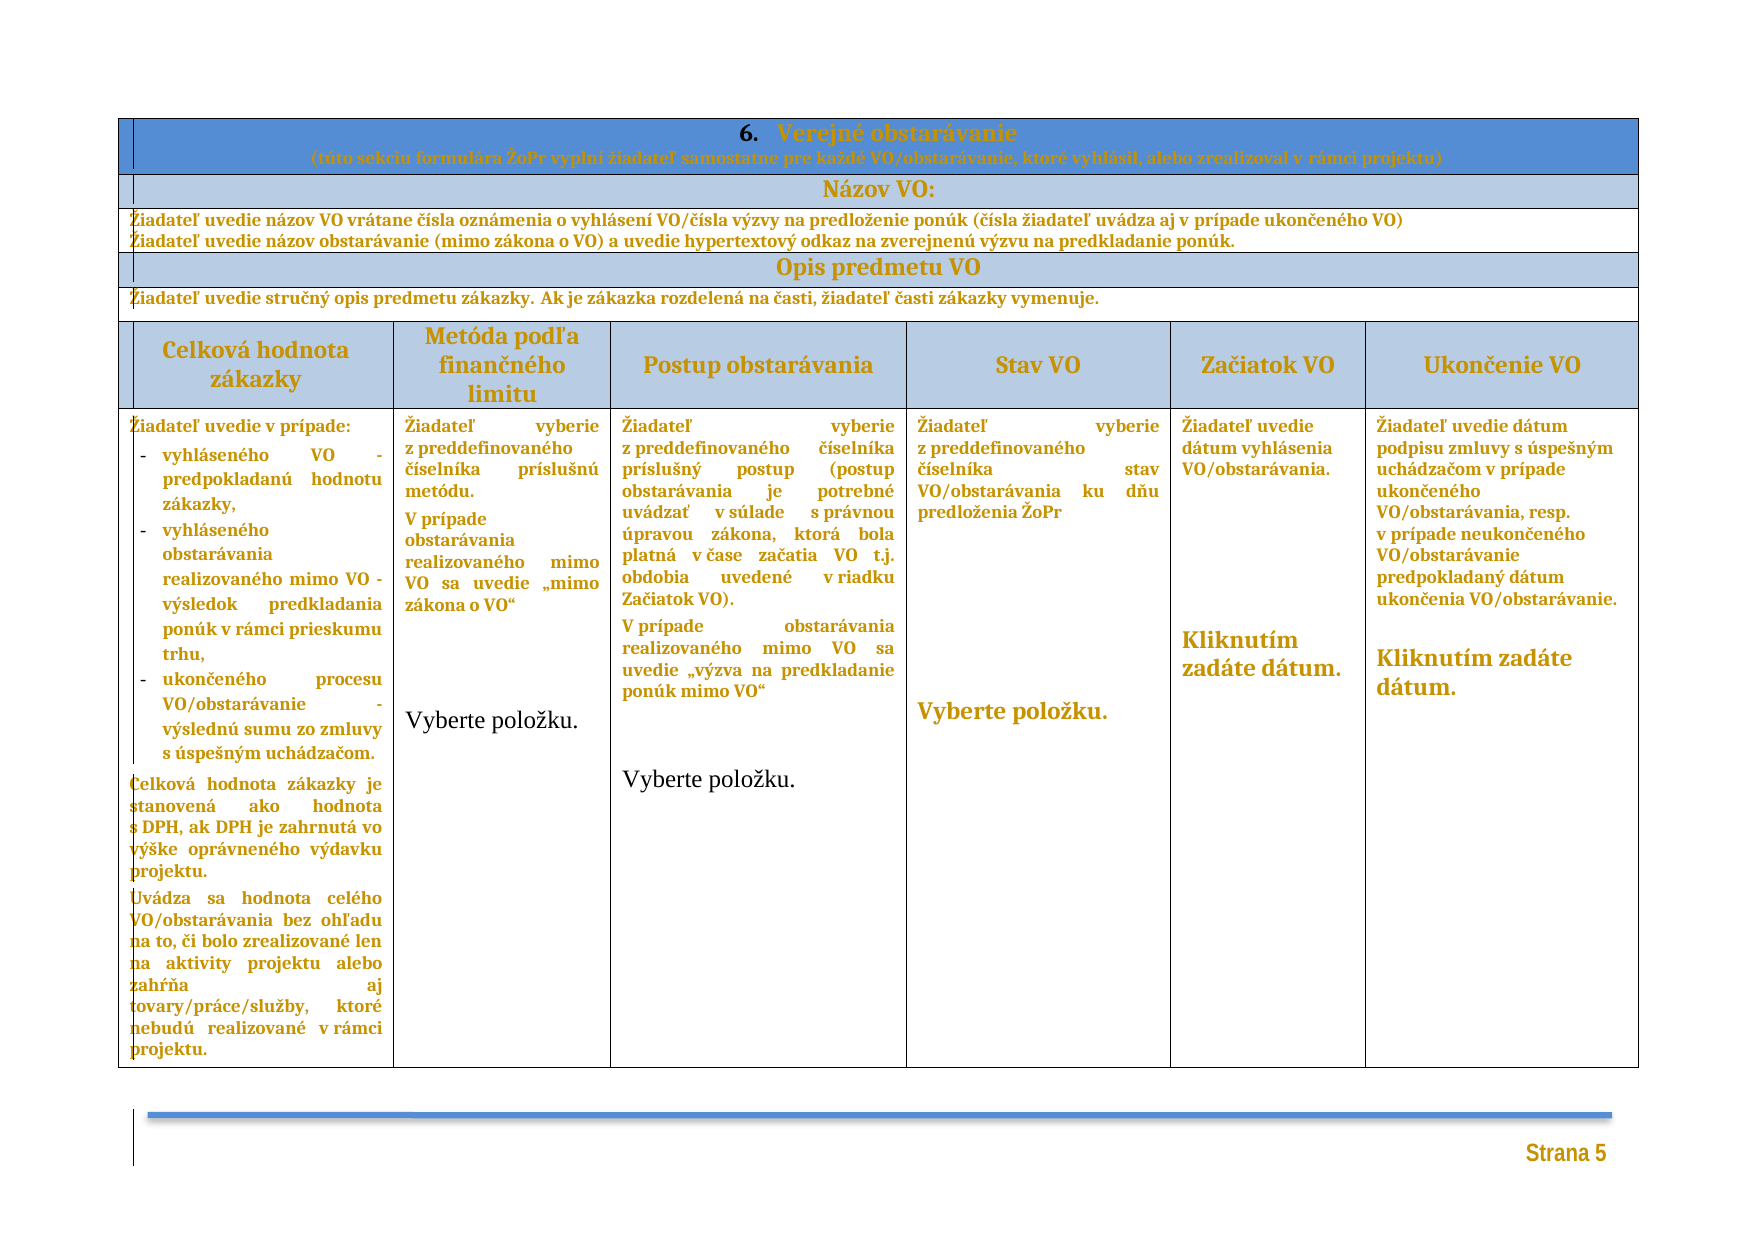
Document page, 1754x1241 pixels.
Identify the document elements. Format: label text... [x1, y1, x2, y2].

table_cell Názov VO: [119, 175, 1638, 208]
table_cell Začiatok VO [1171, 322, 1365, 408]
table_cell Žiadateľ uvedie v prípade: vyhláseného VO - predpokladanú hodnotu zákazky, vyhláseného obstarávania realizovaného mimo VO - výsledok predkladania ponúk v rámci prieskumu trhu, ukončeného procesu VO/obstarávanie - výslednú sumu zo zmluvy s úspešným uchádzačom. Celková hodnota zákazky je stanovená ako hodnota s DPH, ak DPH je zahrnutá vo výške oprávneného výdavku projektu. Uvádza sa hodnota celého VO/obstarávania bez ohľadu na to, či bolo zrealizované len na aktivity projektu alebo zahŕňa aj tovary/práce/služby, ktoré nebudú realizované v rámci projektu. [119, 409, 393, 1067]
table_header Verejné obstarávanie (túto sekciu formulára ŽoPr vyplní žiadateľ samostatne pre každé VO/obstarávanie, ktoré vyhlásil, alebo zrealizoval v rámci projektu) [119, 119, 1638, 174]
table_cell Žiadateľ uvedie stručný opis predmetu zákazky. Ak je zákazka rozdelená na časti, žiadateľ časti zákazky vymenuje. [119, 288, 1638, 321]
table_cell Celková hodnota zákazky [134, 322, 393, 408]
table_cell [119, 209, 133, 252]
table_cell Ukončenie VO [1366, 322, 1638, 408]
table_cell Žiadateľ vyberie z preddefinovaného číselníka príslušnú metódu. V prípade obstarávania realizovaného mimo VO sa uvedie „mimo zákona o VO“ [394, 409, 610, 1067]
table_cell Žiadateľ uvedie názov VO vrátane čísla oznámenia o vyhlásení VO/čísla výzvy na predloženie ponúk (čísla žiadateľ uvádza aj v prípade ukončeného VO) Žiadateľ uvedie názov obstarávanie (mimo zákona o VO) a uvedie hypertextový odkaz na zverejnenú výzvu na predkladanie ponúk. [134, 209, 1638, 252]
table_cell Žiadateľ uvedie dátum vyhlásenia VO/obstarávania. [1171, 409, 1365, 1067]
table_cell Opis predmetu VO [119, 253, 1638, 287]
table_cell Žiadateľ vyberie z preddefinovaného číselníka stav VO/obstarávania ku dňu predloženia ŽoPr [907, 409, 1170, 1067]
table_cell Metóda podľa finančného limitu [394, 322, 610, 408]
table_cell Postup obstarávania [611, 322, 906, 408]
table_cell Stav VO [907, 322, 1170, 408]
table_cell Žiadateľ uvedie dátum podpisu zmluvy s úspešným uchádzačom v prípade ukončeného VO/obstarávania, resp. v prípade neukončeného VO/obstarávanie predpokladaný dátum ukončenia VO/obstarávanie. [1366, 409, 1638, 1067]
table_cell Žiadateľ vyberie z preddefinovaného číselníka príslušný postup (postup obstarávania je potrebné uvádzať v súlade s právnou úpravou zákona, ktorá bola platná v čase začatia VO t.j. obdobia uvedené v riadku Začiatok VO). V prípade obstarávania realizovaného mimo VO sa uvedie „výzva na predkladanie ponúk mimo VO“ [611, 409, 906, 1067]
